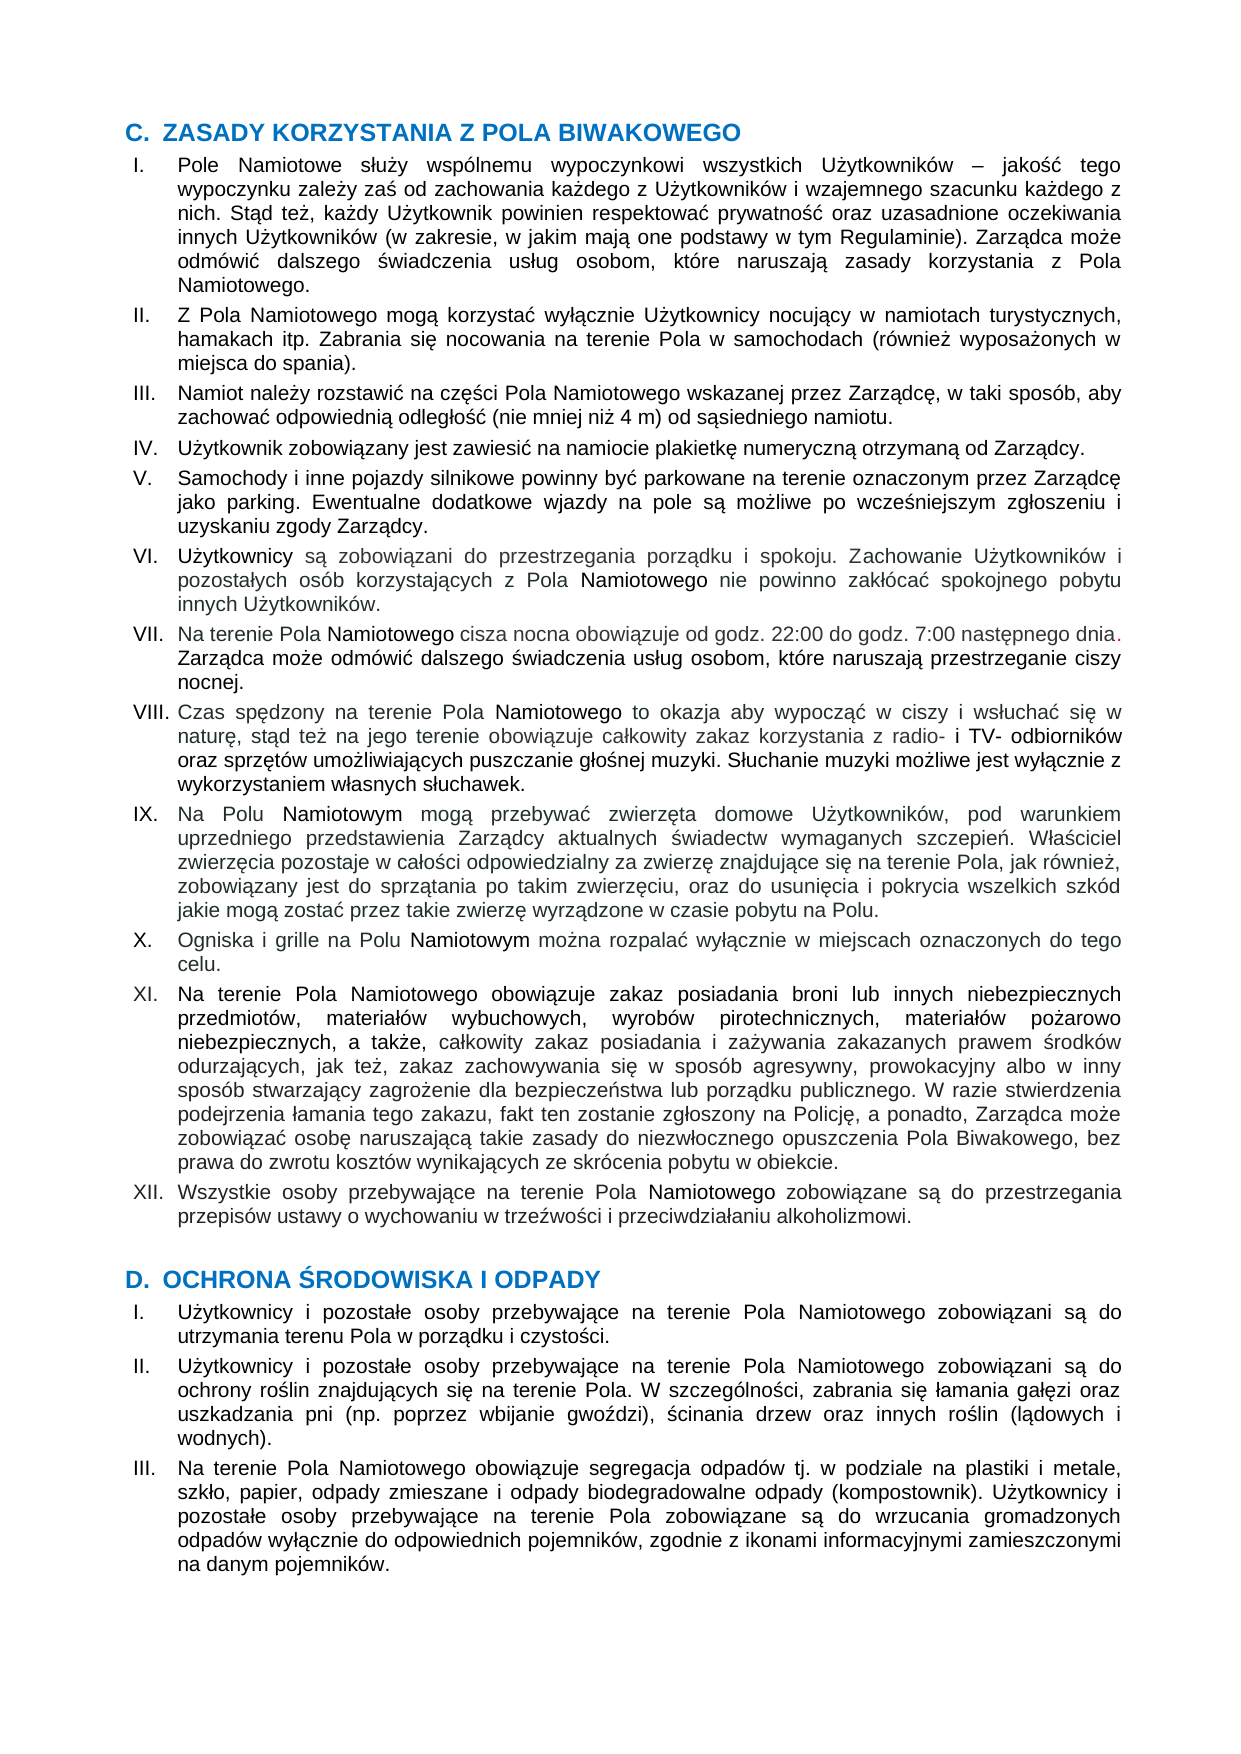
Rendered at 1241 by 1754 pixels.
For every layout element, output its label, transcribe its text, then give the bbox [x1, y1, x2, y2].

list Ogniska i grille na Polu Namiotowym można rozpalać wyłącznie w miejscach oznaczonych do tego celu. [133, 928, 1122, 976]
list Wszystkie osoby przebywające na terenie Pola Namiotowego zobowiązane są do przestrzegania przepisów ustawy o wychowaniu w trzeźwości i przeciwdziałaniu alkoholizmowi. [133, 1180, 1122, 1228]
list Z Pola Namiotowego mogą korzystać wyłącznie Użytkownicy nocujący w namiotach turystycznych, hamakach itp. Zabrania się nocowania na terenie Pola w samochodach (również wyposażonych w miejsca do spania). [133, 303, 1122, 375]
list Użytkownicy i pozostałe osoby przebywające na terenie Pola Namiotowego zobowiązani są do utrzymania terenu Pola w porządku i czystości. [133, 1299, 1122, 1347]
list OCHRONA ŚRODOWISKA I ODPADY [125, 1264, 1122, 1293]
list Użytkownicy są zobowiązani do przestrzegania porządku i spokoju. Zachowanie Użytkowników i pozostałych osób korzystających z Pola Namiotowego nie powinno zakłócać spokojnego pobytu innych Użytkowników. [133, 544, 1122, 616]
list Samochody i inne pojazdy silnikowe powinny być parkowane na terenie oznaczonym przez Zarządcę jako parking. Ewentualne dodatkowe wjazdy na pole są możliwe po wcześniejszym zgłoszeniu i uzyskaniu zgody Zarządcy. [133, 466, 1122, 537]
list ZASADY KORZYSTANIA Z POLA BIWAKOWEGO [125, 118, 1122, 147]
list Na Polu Namiotowym mogą przebywać zwierzęta domowe Użytkowników, pod warunkiem uprzedniego przedstawienia Zarządcy aktualnych świadectw wymaganych szczepień. Właściciel zwierzęcia pozostaje w całości odpowiedzialny za zwierzę znajdujące się na terenie Pola, jak również, zobowiązany jest do sprzątania po takim zwierzęciu, oraz do usunięcia i pokrycia wszelkich szkód jakie mogą zostać przez takie zwierzę wyrządzone w czasie pobytu na Polu. [133, 802, 1122, 922]
list Na terenie Pola Namiotowego obowiązuje segregacja odpadów tj. w podziale na plastiki i metale, szkło, papier, odpady zmieszane i odpady biodegradowalne odpady (kompostownik). Użytkownicy i pozostałe osoby przebywające na terenie Pola zobowiązane są do wrzucania gromadzonych odpadów wyłącznie do odpowiednich pojemników, zgodnie z ikonami informacyjnymi zamieszczonymi na danym pojemników. [133, 1456, 1122, 1576]
list Na terenie Pola Namiotowego obowiązuje zakaz posiadania broni lub innych niebezpiecznych przedmiotów, materiałów wybuchowych, wyrobów pirotechnicznych, materiałów pożarowo niebezpiecznych, a także, całkowity zakaz posiadania i zażywania zakazanych prawem środków odurzających, jak też, zakaz zachowywania się w sposób agresywny, prowokacyjny albo w inny sposób stwarzający zagrożenie dla bezpieczeństwa lub porządku publicznego. W razie stwierdzenia podejrzenia łamania tego zakazu, fakt ten zostanie zgłoszony na Policję, a ponadto, Zarządca może zobowiązać osobę naruszającą takie zasady do niezwłocznego opuszczenia Pola Biwakowego, bez prawa do zwrotu kosztów wynikających ze skrócenia pobytu w obiekcie. [133, 982, 1122, 1174]
list Użytkownicy i pozostałe osoby przebywające na terenie Pola Namiotowego zobowiązani są do ochrony roślin znajdujących się na terenie Pola. W szczególności, zabrania się łamania gałęzi oraz uszkadzania pni (np. poprzez wbijanie gwoździ), ścinania drzew oraz innych roślin (lądowych i wodnych). [133, 1354, 1122, 1449]
list Na terenie Pola Namiotowego cisza nocna obowiązuje od godz. 22:00 do godz. 7:00 następnego dnia. Zarządca może odmówić dalszego świadczenia usług osobom, które naruszają przestrzeganie ciszy nocnej. [133, 622, 1122, 694]
list Czas spędzony na terenie Pola Namiotowego to okazja aby wypocząć w ciszy i wsłuchać się w naturę, stąd też na jego terenie obowiązuje całkowity zakaz korzystania z radio- i TV- odbiorników oraz sprzętów umożliwiających puszczanie głośnej muzyki. Słuchanie muzyki możliwe jest wyłącznie z wykorzystaniem własnych słuchawek. [133, 700, 1122, 796]
list Pole Namiotowe służy wspólnemu wypoczynkowi wszystkich Użytkowników – jakość tego wypoczynku zależy zaś od zachowania każdego z Użytkowników i wzajemnego szacunku każdego z nich. Stąd też, każdy Użytkownik powinien respektować prywatność oraz uzasadnione oczekiwania innych Użytkowników (w zakresie, w jakim mają one podstawy w tym Regulaminie). Zarządca może odmówić dalszego świadczenia usług osobom, które naruszają zasady korzystania z Pola Namiotowego. [133, 153, 1122, 297]
list Użytkownik zobowiązany jest zawiesić na namiocie plakietkę numeryczną otrzymaną od Zarządcy. [133, 435, 1122, 459]
list Namiot należy rozstawić na części Pola Namiotowego wskazanej przez Zarządcę, w taki sposób, aby zachować odpowiednią odległość (nie mniej niż 4 m) od sąsiedniego namiotu. [133, 381, 1122, 429]
